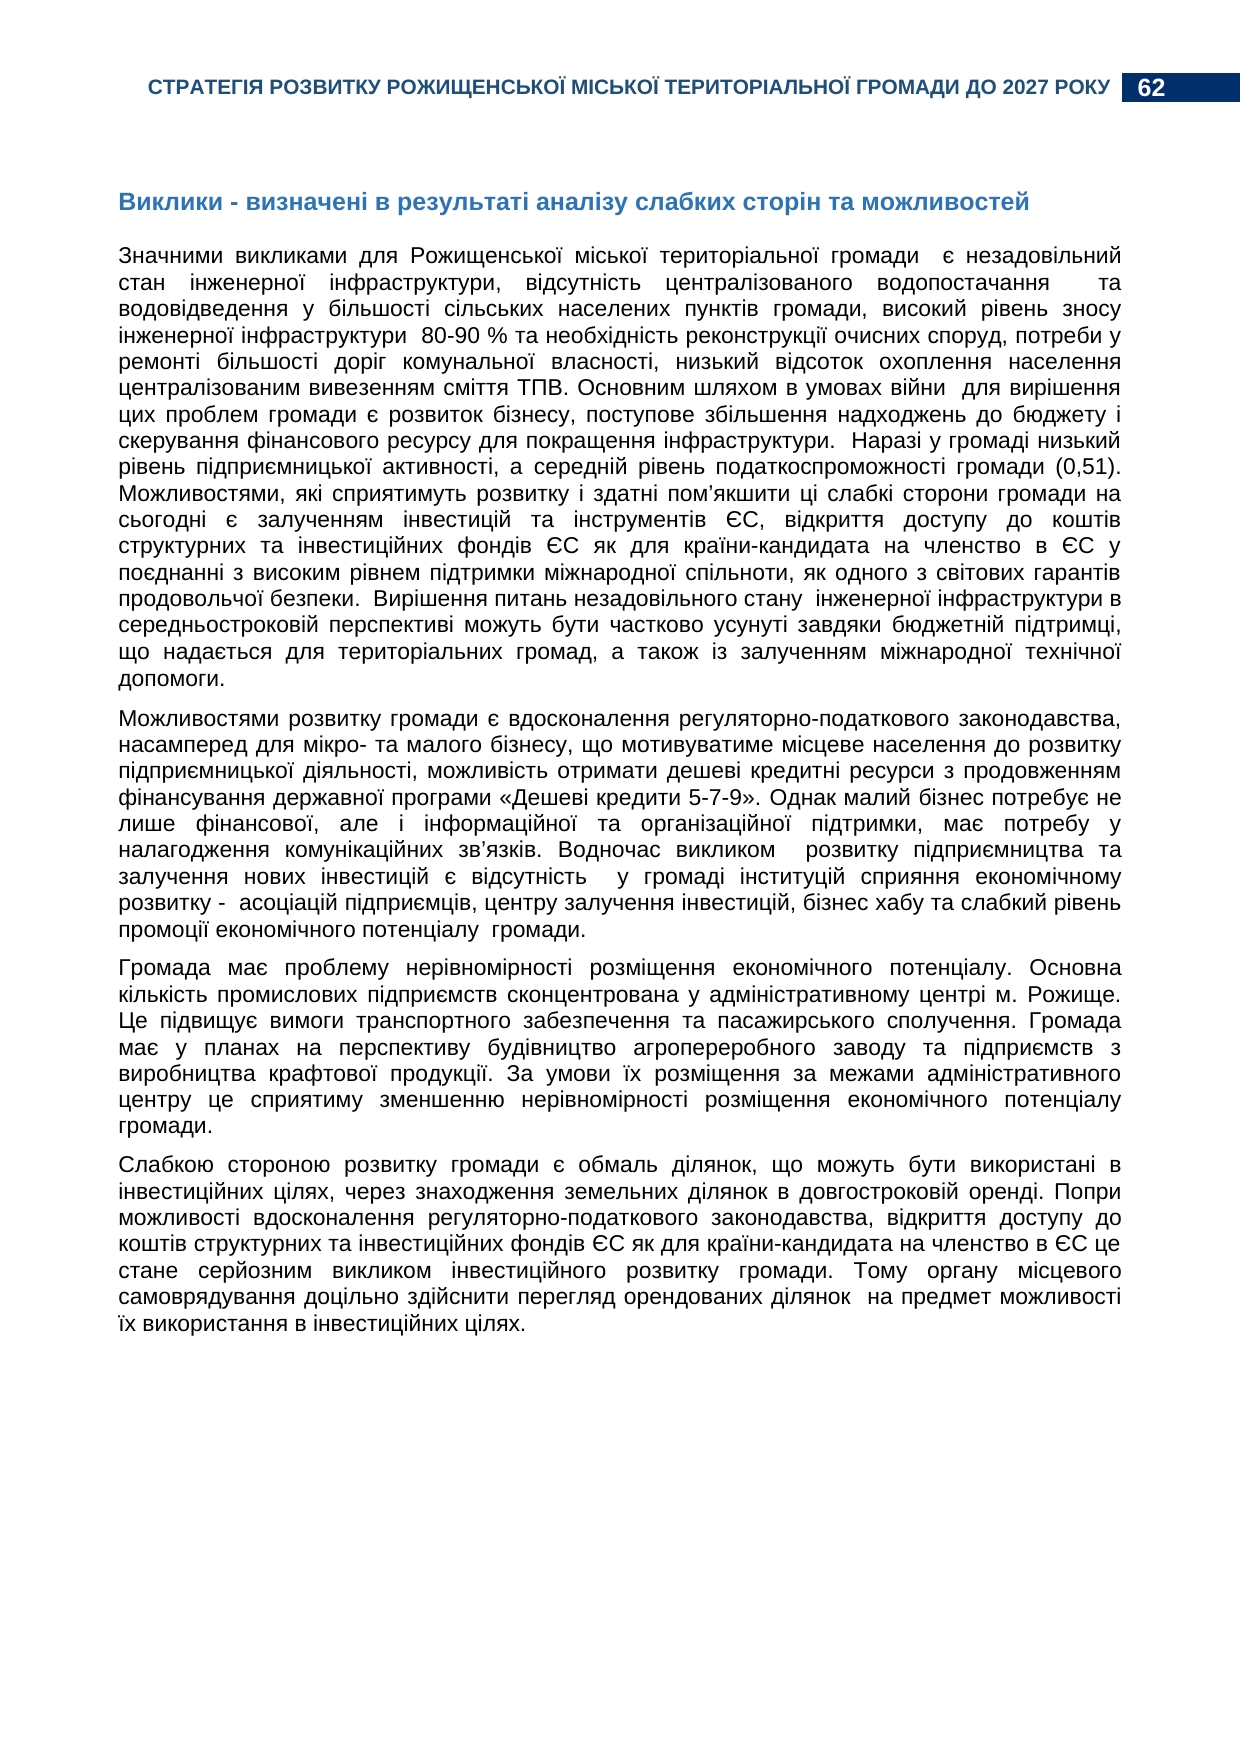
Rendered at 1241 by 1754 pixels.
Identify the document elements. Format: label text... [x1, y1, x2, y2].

text Значними викликами для Рожищенської міської територіальної громади є незадовільний стан інженерної інфраструктури, відсутність централізованого водопостачання та водовідведення у більшості сільських населених пунктів громади, високий рівень зносу інженерної інфраструктури 80-90 % та необхідність реконструкції очисних споруд, потреби у ремонті більшості доріг комунальної власності, низький відсоток охоплення населення централізованим вивезенням сміття ТПВ. Основним шляхом в умовах війни для вирішення цих проблем громади є розвиток бізнесу, поступове збільшення надходжень до бюджету і скерування фінансового ресурсу для покращення інфраструктури. Наразі у громаді низький рівень підприємницької активності, а середній рівень податкоспроможності громади (0,51). Можливостями, які сприятимуть розвитку і здатні пом’якшити ці слабкі сторони громади на сьогодні є залученням інвестицій та інструментів ЄС, відкриття доступу до коштів структурних та інвестиційних фондів ЄС як для країни-кандидата на членство в ЄС у поєднанні з високим рівнем підтримки міжнародної спільноти, як одного з світових гарантів продовольчої безпеки. Вирішення питань незадовільного стану інженерної інфраструктури в середньостроковій перспективі можуть бути частково усунуті завдяки бюджетній підтримці, що надається для територіальних громад, а також із залученням міжнародної технічної допомоги. [118, 242, 1122, 692]
text Можливостями розвитку громади є вдосконалення регуляторно-податкового законодавства, насамперед для мікро- та малого бізнесу, що мотивуватиме місцеве населення до розвитку підприємницької діяльності, можливість отримати дешеві кредитні ресурси з продовженням фінансування державної програми «Дешеві кредити 5-7-9». Однак малий бізнес потребує не лише фінансової, але і інформаційної та організаційної підтримки, має потребу у налагодження комунікаційних зв’язків. Водночас викликом розвитку підприємництва та залучення нових інвестицій є відсутність у громаді інституцій сприяння економічному розвитку - асоціацій підприємців, центру залучення інвестицій, бізнес хабу та слабкий рівень промоції економічного потенціалу громади. [118, 705, 1122, 942]
text Слабкою стороною розвитку громади є обмаль ділянок, що можуть бути використані в інвестиційних цілях, через знаходження земельних ділянок в довгостроковій оренді. Попри можливості вдосконалення регуляторно-податкового законодавства, відкриття доступу до коштів структурних та інвестиційних фондів ЄС як для країни-кандидата на членство в ЄС це стане серйозним викликом інвестиційного розвитку громади. Тому органу місцевого самоврядування доцільно здійснити перегляд орендованих ділянок на предмет можливості їх використання в інвестиційних цілях. [118, 1151, 1122, 1336]
text Громада має проблему нерівномірності розміщення економічного потенціалу. Основна кількість промислових підприємств сконцентрована у адміністративному центрі м. Рожище. Це підвищує вимоги транспортного забезпечення та пасажирського сполучення. Громада має у планах на перспективу будівництво агропереробного заводу та підприємств з виробництва крафтової продукції. За умови їх розміщення за межами адміністративного центру це сприятиму зменшенню нерівномірності розміщення економічного потенціалу громади. [118, 954, 1122, 1139]
text Виклики - визначені в результаті аналізу слабких сторін та можливостей [118, 187, 1122, 216]
